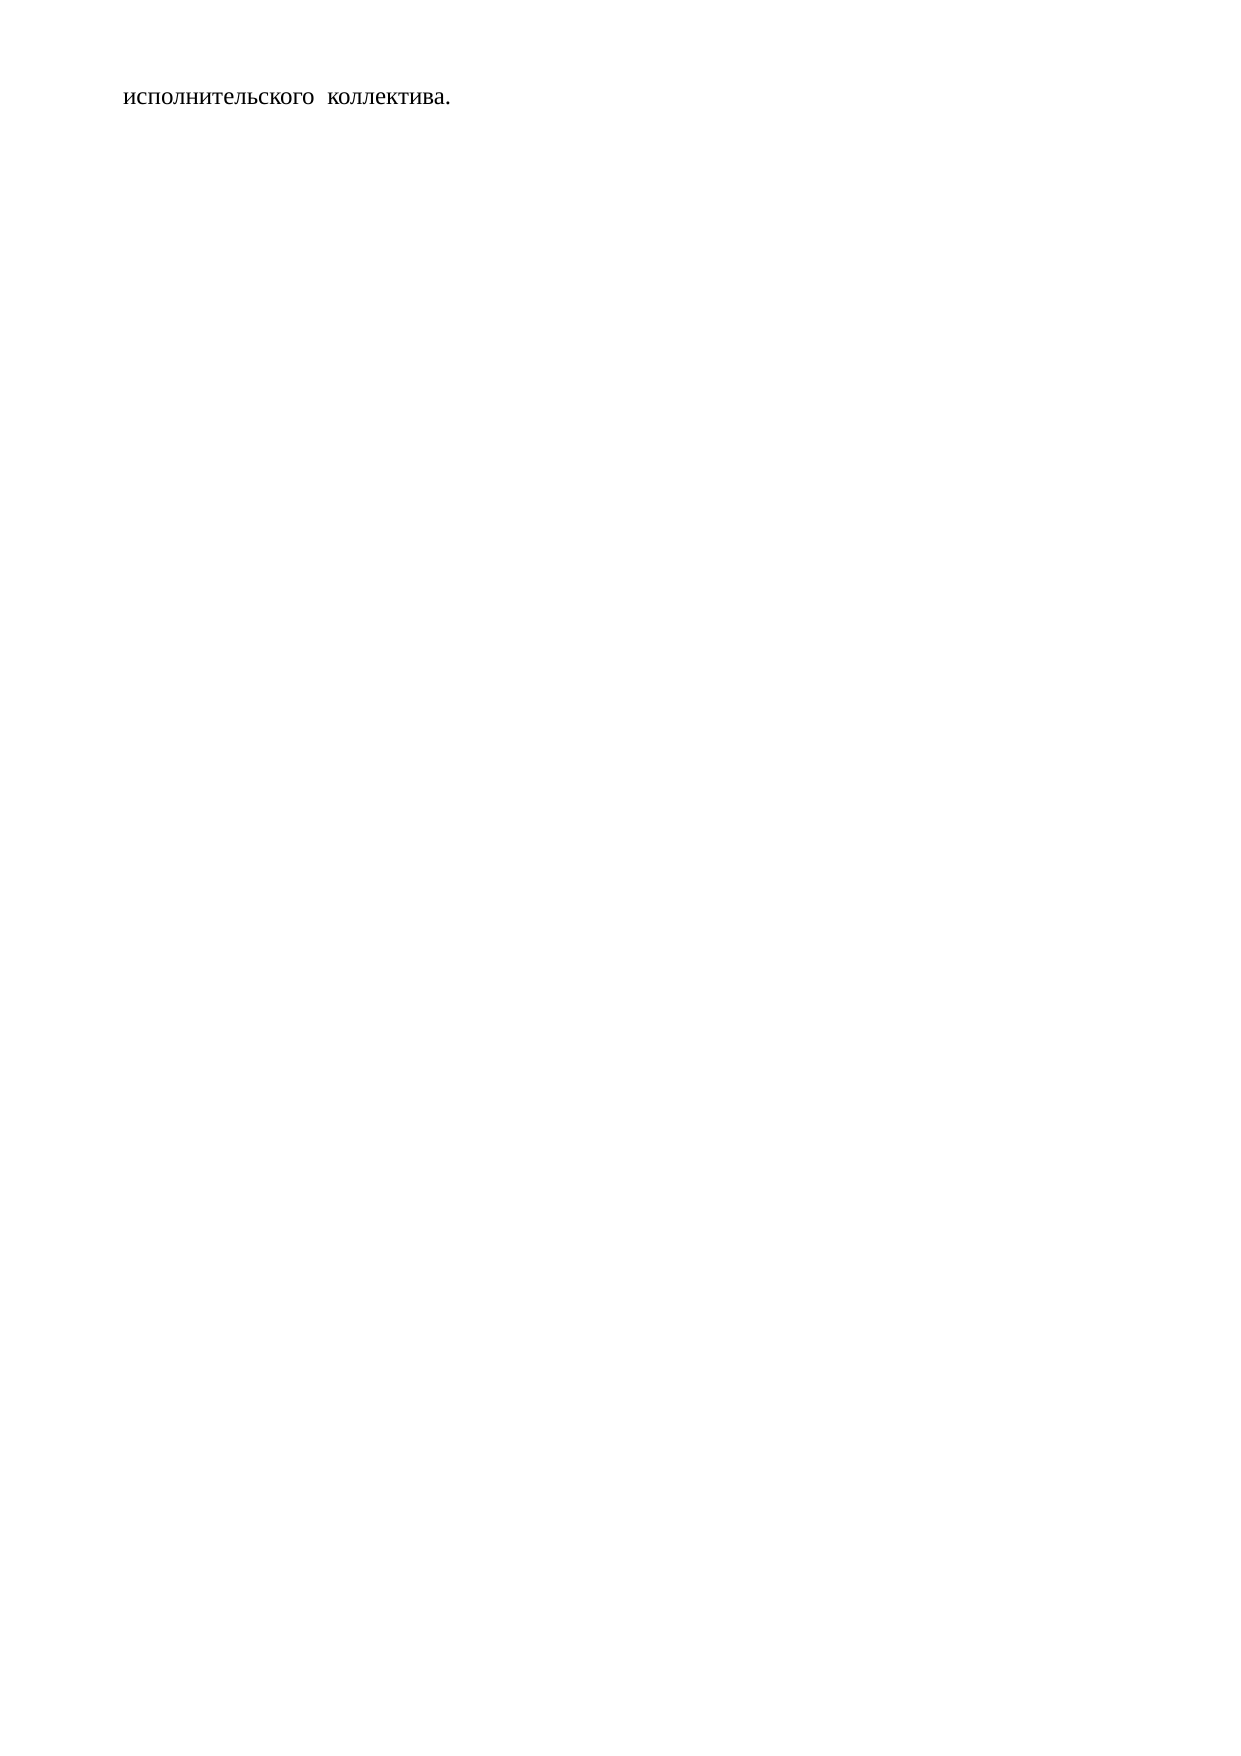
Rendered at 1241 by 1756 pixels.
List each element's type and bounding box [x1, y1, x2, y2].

text [85, 81, 1162, 110]
